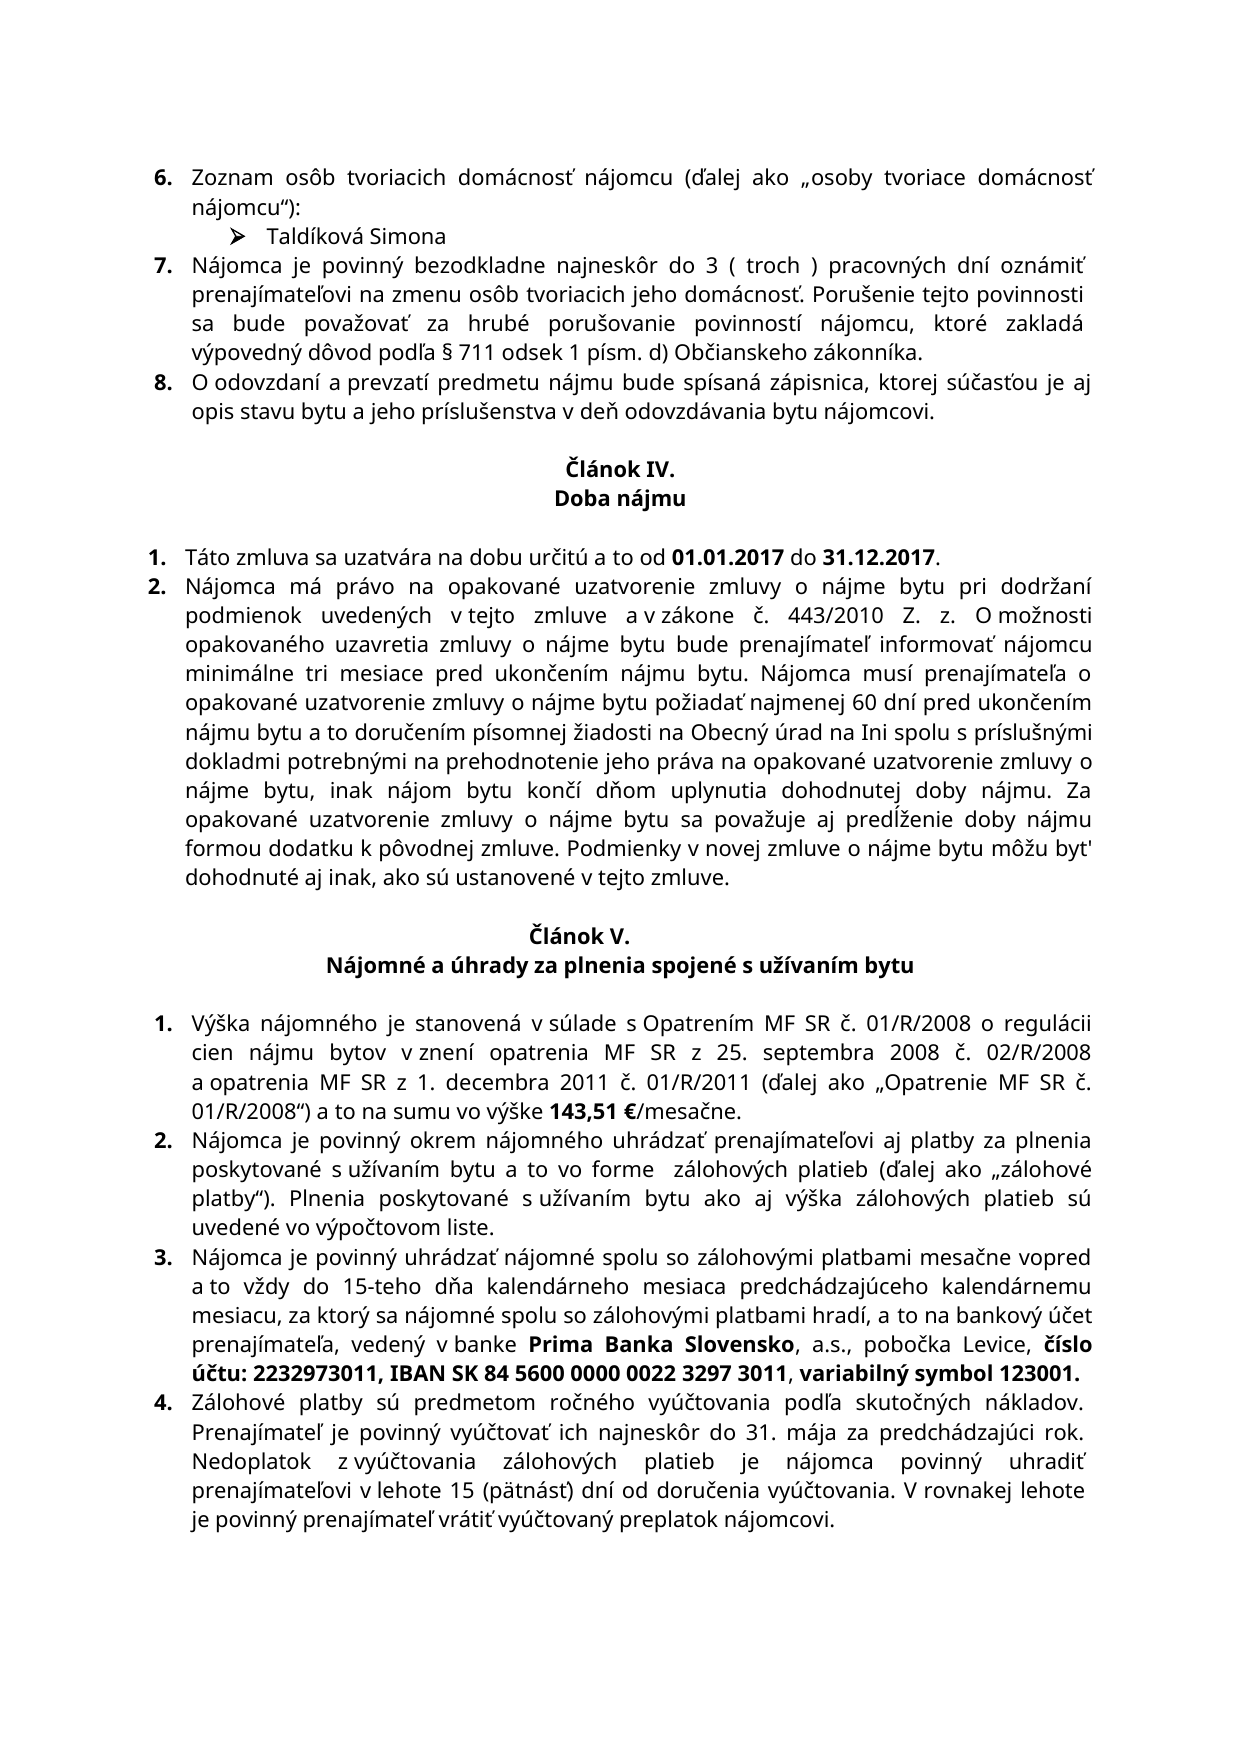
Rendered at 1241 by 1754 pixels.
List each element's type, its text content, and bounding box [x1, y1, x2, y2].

list Zálohové platby sú predmetom ročného vyúčtovania podľa skutočných nákladov. Prenajímateľ je povinný vyúčtovať ich najneskôr do 31. mája za predchádzajúci rok. Nedoplatok z vyúčtovania zálohových platieb je nájomca povinný uhradiť prenajímateľovi v lehote 15 (pätnásť) dní od doručenia vyúčtovania. V rovnakej lehote je povinný prenajímateľ vrátiť vyúčtovaný preplatok nájomcovi. [154, 1387, 1085, 1533]
list Článok IV. [148, 454, 1093, 483]
list Doba nájmu [148, 483, 1093, 512]
list O odovzdaní a prevzatí predmetu nájmu bude spísaná zápisnica, ktorej súčasťou je aj opis stavu bytu a jeho príslušenstva v deň odovzdávania bytu nájomcovi. [154, 367, 1093, 425]
list Nájomca má právo na opakované uzatvorenie zmluvy o nájme bytu pri dodržaní podmienok uvedených v tejto zmluve a v zákone č. 443/2010 Z. z. O možnosti opakovaného uzavretia zmluvy o nájme bytu bude prenajímateľ informovať nájomcu minimálne tri mesiace pred ukončením nájmu bytu. Nájomca musí prenajímateľa o opakované uzatvorenie zmluvy o nájme bytu požiadať najmenej 60 dní pred ukončením nájmu bytu a to doručením písomnej žiadosti na Obecný úrad na Ini spolu s príslušnými dokladmi potrebnými na prehodnotenie jeho práva na opakované uzatvorenie zmluvy o nájme bytu, inak nájom bytu končí dňom uplynutia dohodnutej doby nájmu. Za opakované uzatvorenie zmluvy o nájme bytu sa považuje aj predĺženie doby nájmu formou dodatku k pôvodnej zmluve. Podmienky v novej zmluve o nájme bytu môžu byt' dohodnuté aj inak, ako sú ustanovené v tejto zmluve. [148, 571, 1093, 892]
list Nájomné a úhrady za plnenia spojené s užívaním bytu [148, 950, 1093, 979]
list Nájomca je povinný uhrádzať nájomné spolu so zálohovými platbami mesačne vopred a to vždy do 15-teho dňa kalendárneho mesiaca predchádzajúceho kalendárnemu mesiacu, za ktorý sa nájomné spolu so zálohovými platbami hradí, a to na bankový účet prenajímateľa, vedený v banke Prima Banka Slovensko, a.s., pobočka Levice, číslo účtu: 2232973011, IBAN SK 84 5600 0000 0022 3297 3011, variabilný symbol 123001. [154, 1242, 1093, 1387]
list Taldíková Simona [229, 221, 1093, 250]
list Táto zmluva sa uzatvára na dobu určitú a to od 01.01.2017 do 31.12.2017. [148, 542, 1093, 571]
list Nájomca je povinný bezodkladne najneskôr do 3 ( troch ) pracovných dní oznámiť prenajímateľovi na zmenu osôb tvoriacich jeho domácnosť. Porušenie tejto povinnosti sa bude považovať za hrubé porušovanie povinností nájomcu, ktoré zakladá výpovedný dôvod podľa § 711 odsek 1 písm. d) Občianskeho zákonníka. [154, 250, 1085, 367]
list Výška nájomného je stanovená v súlade s Opatrením MF SR č. 01/R/2008 o regulácii cien nájmu bytov v znení opatrenia MF SR z 25. septembra 2008 č. 02/R/2008 a opatrenia MF SR z 1. decembra 2011 č. 01/R/2011 (ďalej ako „Opatrenie MF SR č. 01/R/2008“) a to na sumu vo výške 143,51 €/mesačne. [154, 1008, 1093, 1125]
list Nájomca je povinný okrem nájomného uhrádzať prenajímateľovi aj platby za plnenia poskytované s užívaním bytu a to vo forme zálohových platieb (ďalej ako „zálohové platby“). Plnenia poskytované s užívaním bytu ako aj výška zálohových platieb sú uvedené vo výpočtovom liste. [154, 1125, 1093, 1242]
text Článok V. [148, 921, 1093, 950]
list Zoznam osôb tvoriacich domácnosť nájomcu (ďalej ako „osoby tvoriace domácnosť nájomcu“): [154, 162, 1093, 221]
